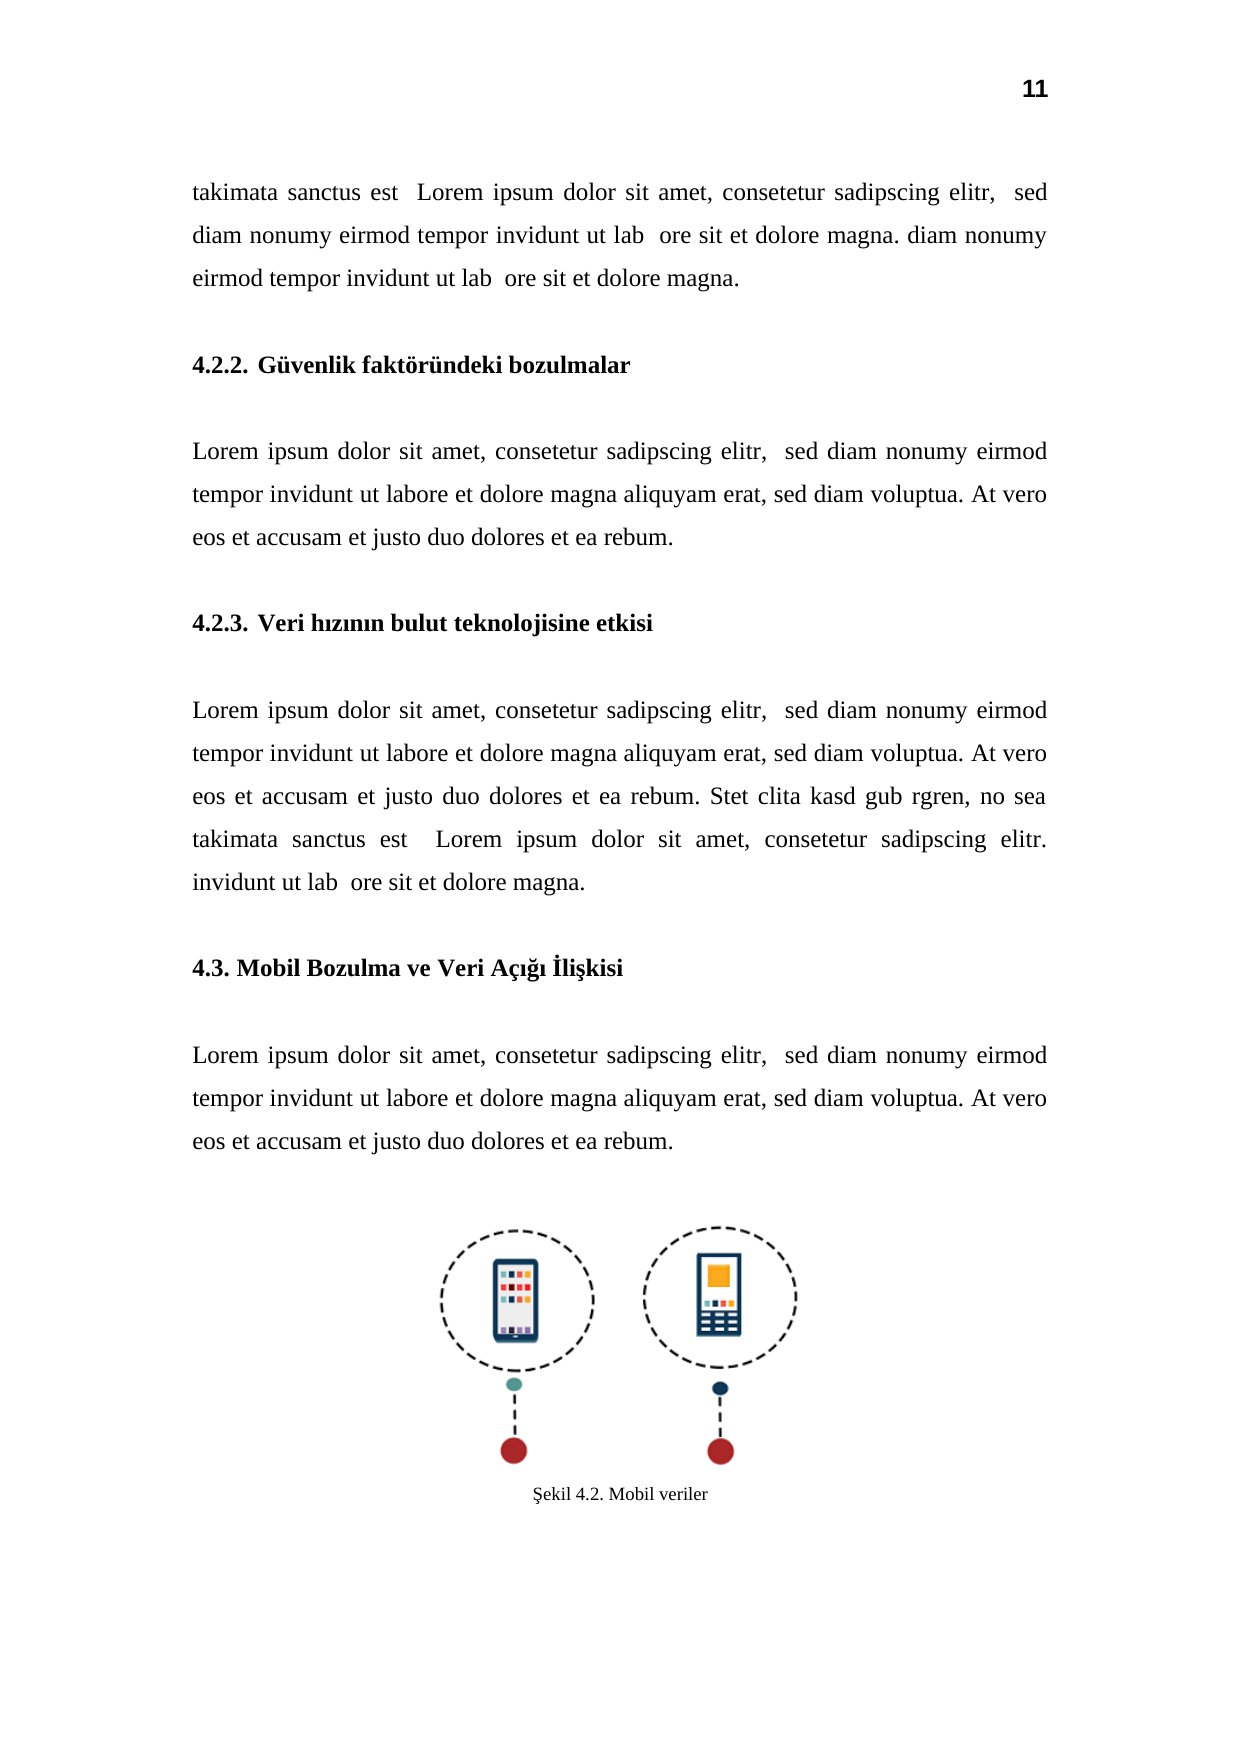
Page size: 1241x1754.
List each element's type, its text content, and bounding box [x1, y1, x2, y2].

picture [421, 1212, 820, 1469]
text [192, 177, 1048, 292]
text Veri hızının bulut teknolojisine etkisi [192, 608, 1048, 637]
text Güvenlik faktöründeki bozulmalar [192, 350, 1048, 378]
text Lorem ipsum dolor sit amet, consetetur sadipscing elitr, sed diam nonumy eirmod tempor invidunt ut labore et dolore magna aliquyam erat, sed diam voluptua. At vero eos et accusam et justo duo dolores et ea rebum. Stet clita kasd gub rgren, no sea takimata sanctus est Lorem ipsum dolor sit amet, consetetur sadipscing elitr. invidunt ut lab ore sit et dolore magna. [192, 695, 1048, 896]
text Mobil Bozulma ve Veri Açığı İlişkisi [192, 953, 1048, 982]
